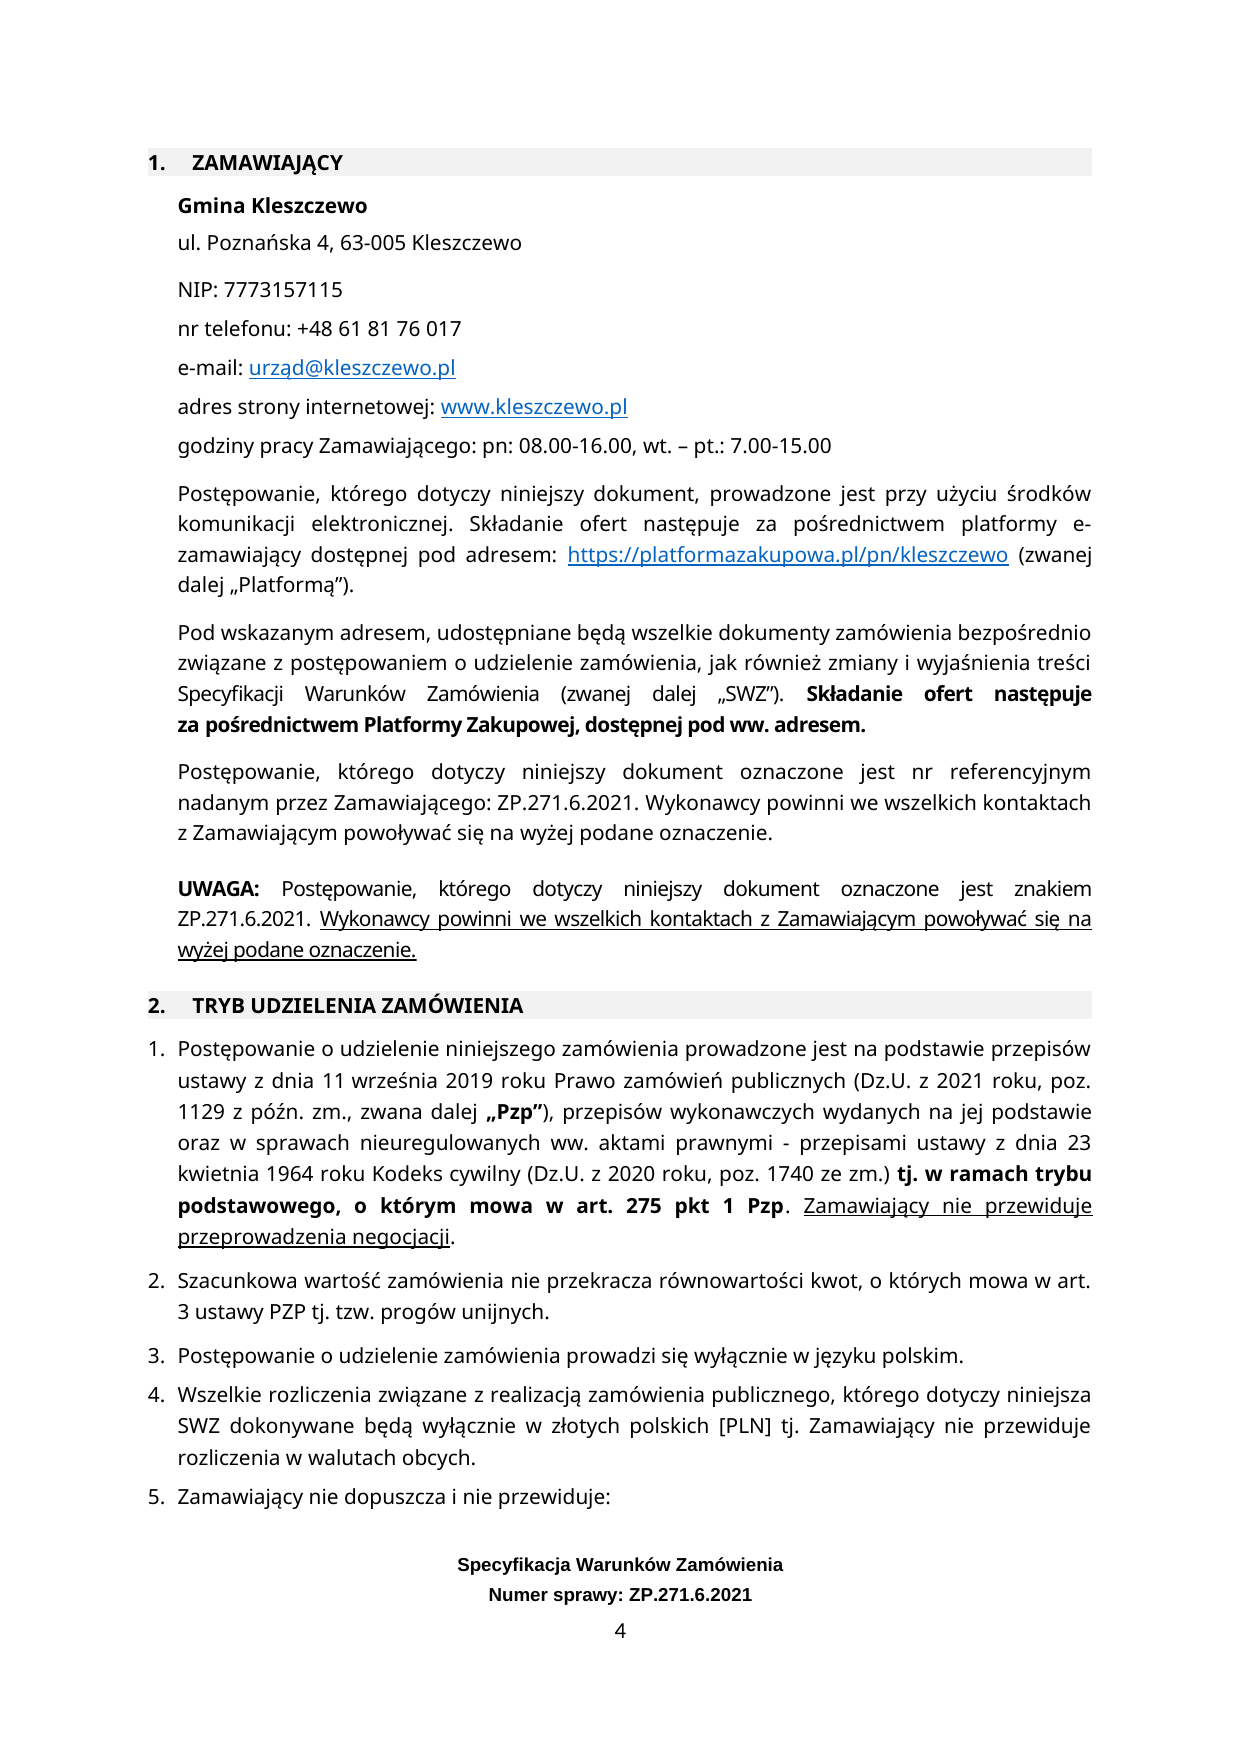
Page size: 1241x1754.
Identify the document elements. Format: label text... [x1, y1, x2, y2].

text NIP: 7773157115 [177, 276, 1092, 304]
text godziny pracy Zamawiającego: pn: 08.00-16.00, wt. – pt.: 7.00-15.00 [177, 431, 1092, 460]
text adres strony internetowej: www.kleszczewo.pl [177, 392, 1092, 421]
text Postępowanie, którego dotyczy niniejszy dokument oznaczone jest nr referencyjnym nadanym przez Zamawiającego: ZP.271.6.2021. Wykonawcy powinni we wszelkich kontaktach z Zamawiającym powoływać się na wyżej podane oznaczenie. [177, 757, 1092, 847]
text Pod wskazanym adresem, udostępniane będą wszelkie dokumenty zamówienia bezpośrednio związane z postępowaniem o udzielenie zamówienia, jak również zmiany i wyjaśnienia treści Specyfikacji Warunków Zamówienia (zwanej dalej „SWZ”). Składanie ofert następuje za pośrednictwem Platformy Zakupowej, dostępnej pod ww. adresem. [177, 618, 1092, 738]
text ul. Poznańska 4, 63-005 Kleszczewo [177, 228, 1092, 257]
subtitle TRYB UDZIELENIA ZAMÓWIENIA [148, 991, 1092, 1019]
text nr telefonu: +48 61 81 76 017 [177, 314, 1092, 343]
list Szacunkowa wartość zamówienia nie przekracza równowartości kwot, o których mowa w art. 3 ustawy PZP tj. tzw. progów unijnych. [148, 1266, 1092, 1325]
list Postępowanie o udzielenie zamówienia prowadzi się wyłącznie w języku polskim. [148, 1341, 1092, 1369]
list Wszelkie rozliczenia związane z realizacją zamówienia publicznego, którego dotyczy niniejsza SWZ dokonywane będą wyłącznie w złotych polskich [PLN] tj. Zamawiający nie przewiduje rozliczenia w walutach obcych. [148, 1380, 1092, 1471]
text Postępowanie, którego dotyczy niniejszy dokument, prowadzone jest przy użyciu środków komunikacji elektronicznej. Składanie ofert następuje za pośrednictwem platformy e-zamawiający dostępnej pod adresem: https://platformazakupowa.pl/pn/kleszczewo (zwanej dalej „Platformą”). [177, 479, 1092, 599]
list Zamawiający nie dopuszcza i nie przewiduje: [148, 1482, 1092, 1511]
text UWAGA: Postępowanie, którego dotyczy niniejszy dokument oznaczone jest znakiem ZP.271.6.2021. Wykonawcy powinni we wszelkich kontaktach z Zamawiającym powoływać się na wyżej podane oznaczenie. [177, 874, 1092, 963]
list Postępowanie o udzielenie niniejszego zamówienia prowadzone jest na podstawie przepisów ustawy z dnia 11 września 2019 roku Prawo zamówień publicznych (Dz.U. z 2021 roku, poz. 1129 z późn. zm., zwana dalej „Pzp”), przepisów wykonawczych wydanych na jej podstawie oraz w sprawach nieuregulowanych ww. aktami prawnymi - przepisami ustawy z dnia 23 kwietnia 1964 roku Kodeks cywilny (Dz.U. z 2020 roku, poz. 1740 ze zm.) tj. w ramach trybu podstawowego, o którym mowa w art. 275 pkt 1 Pzp. Zamawiający nie przewiduje przeprowadzenia negocjacji. [148, 1034, 1092, 1250]
text Gmina Kleszczewo [177, 191, 1092, 220]
text e-mail: urząd@kleszczewo.pl [177, 353, 1092, 382]
subtitle ZAMAWIAJĄCY [148, 148, 1092, 176]
